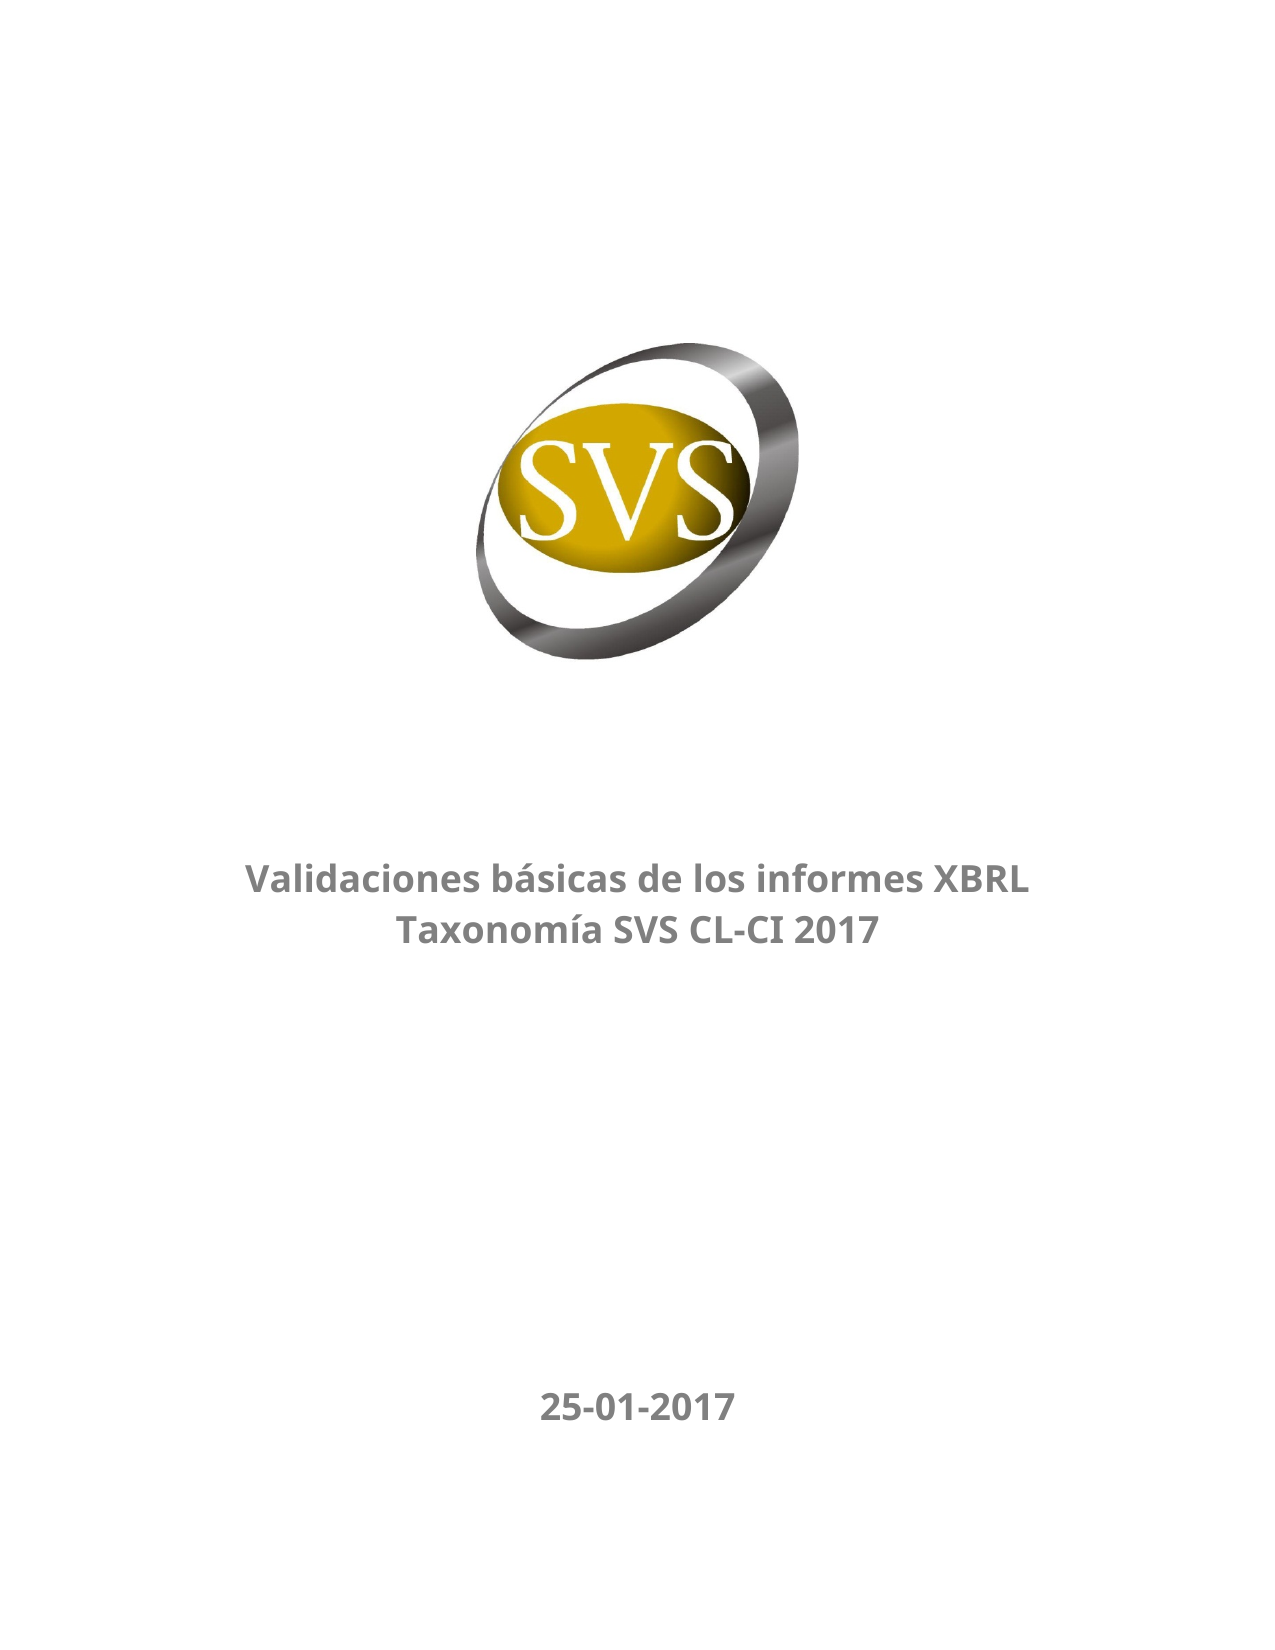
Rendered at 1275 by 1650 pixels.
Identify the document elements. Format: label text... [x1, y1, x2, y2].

text Validaciones básicas de los informes XBRL Taxonomía SVS CL-CI 2017 [177, 852, 1098, 954]
picture [476, 343, 799, 667]
text 25-01-2017 [177, 1380, 1098, 1431]
